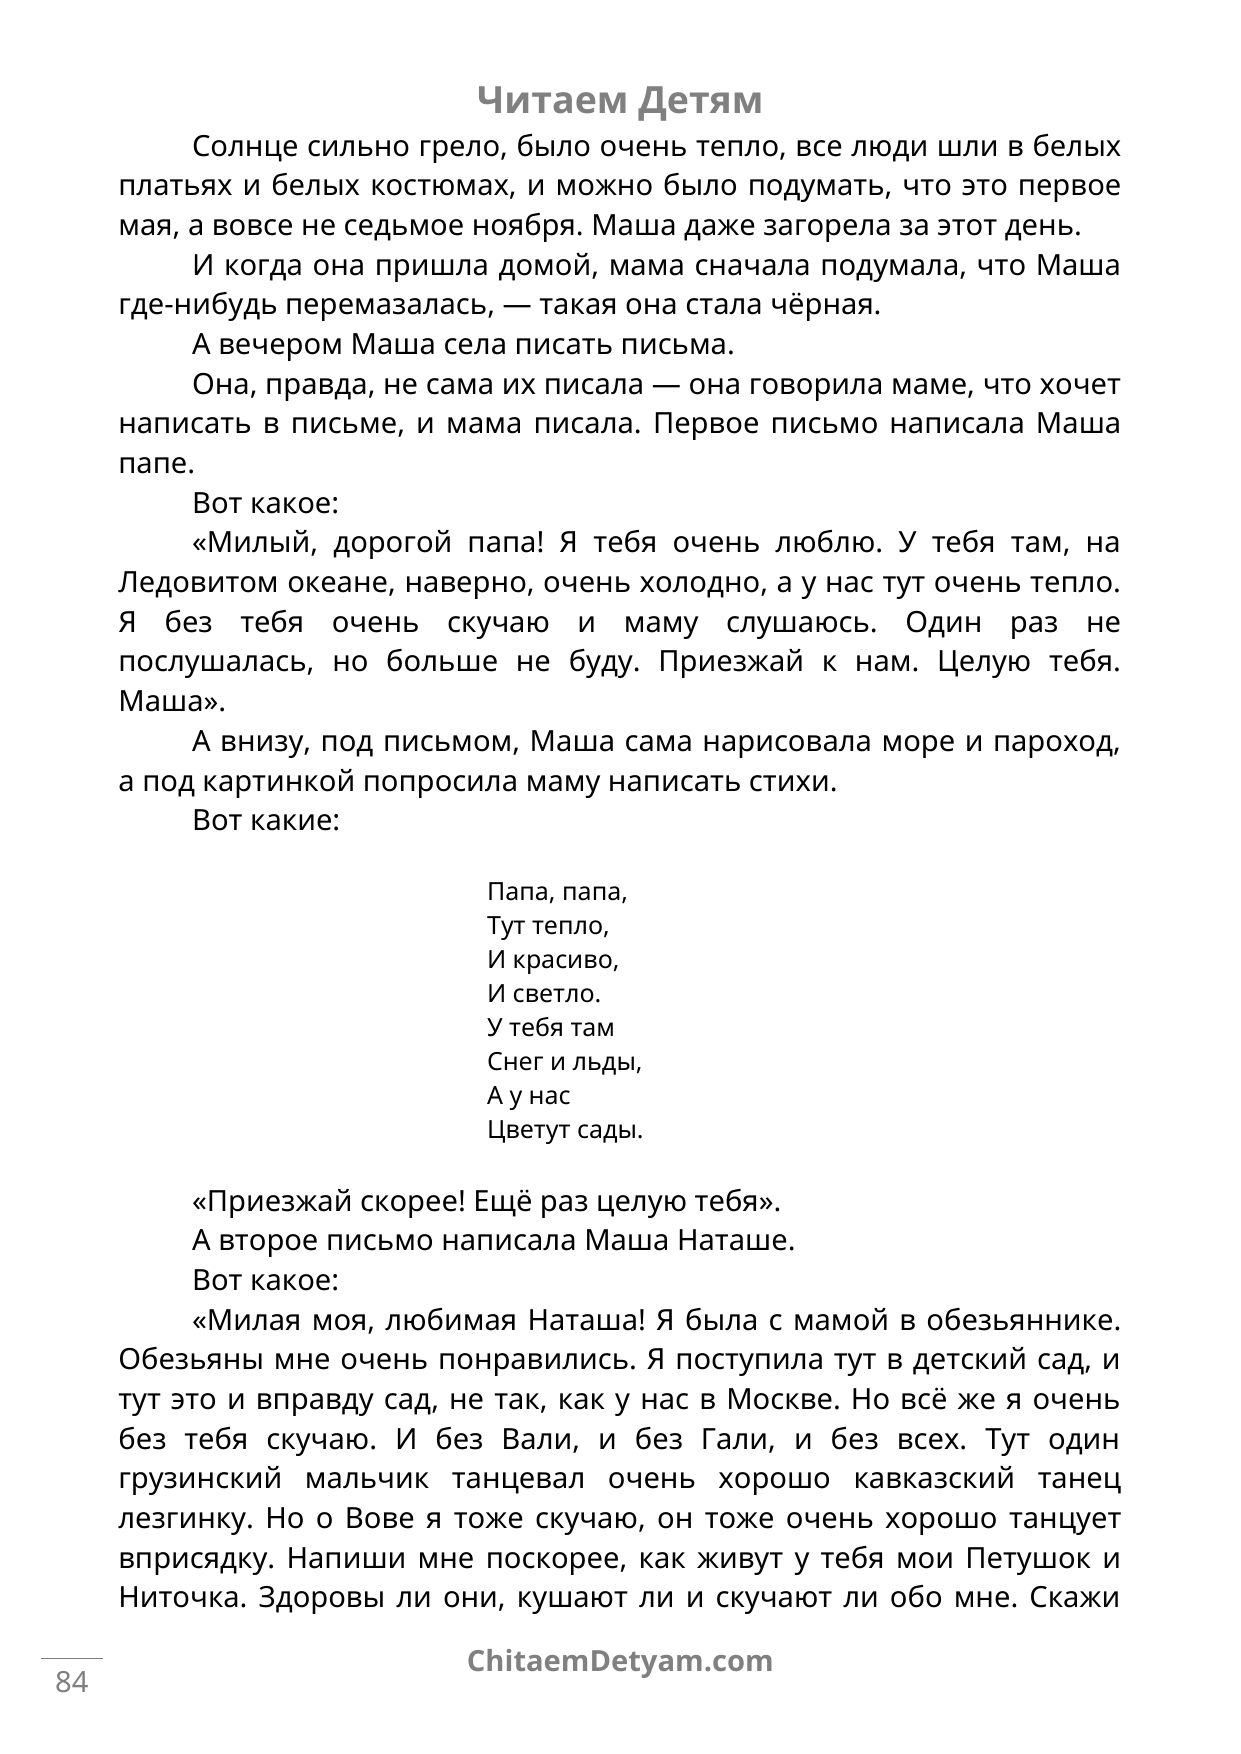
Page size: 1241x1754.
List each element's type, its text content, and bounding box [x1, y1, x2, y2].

text Вот какое: [118, 482, 1122, 522]
text Вот какое: [118, 1259, 1122, 1299]
text Вот какие: [118, 799, 1122, 839]
text Тут тепло, [413, 907, 1122, 941]
text А у нас [413, 1078, 1122, 1112]
text Солнце сильно грело, было очень тепло, все люди шли в белых платьях и белых костюмах, и можно было подумать, что это первое мая, а вовсе не седьмое ноября. Маша даже загорела за этот день. [118, 125, 1122, 244]
text А второе письмо написала Маша Наташе. [118, 1219, 1122, 1259]
text Снег и льды, [413, 1043, 1122, 1078]
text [118, 1299, 1122, 1616]
text А внизу, под письмом, Маша сама нарисовала море и пароход, а под картинкой попросила маму написать стихи. [118, 720, 1122, 799]
text «Милый, дорогой папа! Я тебя очень люблю. У тебя там, на Ледовитом океане, наверно, очень холодно, а у нас тут очень тепло. Я без тебя очень скучаю и маму слушаюсь. Один раз не послушалась, но больше не буду. Приезжай к нам. Целую тебя. Маша». [118, 522, 1122, 720]
text Она, правда, не сама их писала — она говорила маме, что хочет написать в письме, и мама писала. Первое письмо написала Маша папе. [118, 363, 1122, 482]
text Цветут сады. [413, 1112, 1122, 1146]
text И светло. [413, 975, 1122, 1009]
text У тебя там [413, 1009, 1122, 1043]
text «Приезжай скорее! Ещё раз целую тебя». [118, 1180, 1122, 1219]
text И красиво, [413, 941, 1122, 975]
text И когда она пришла домой, мама сначала подумала, что Маша где-нибудь перемазалась, — такая она стала чёрная. [118, 244, 1122, 323]
text А вечером Маша села писать письма. [118, 323, 1122, 363]
text Папа, папа, [413, 873, 1122, 907]
